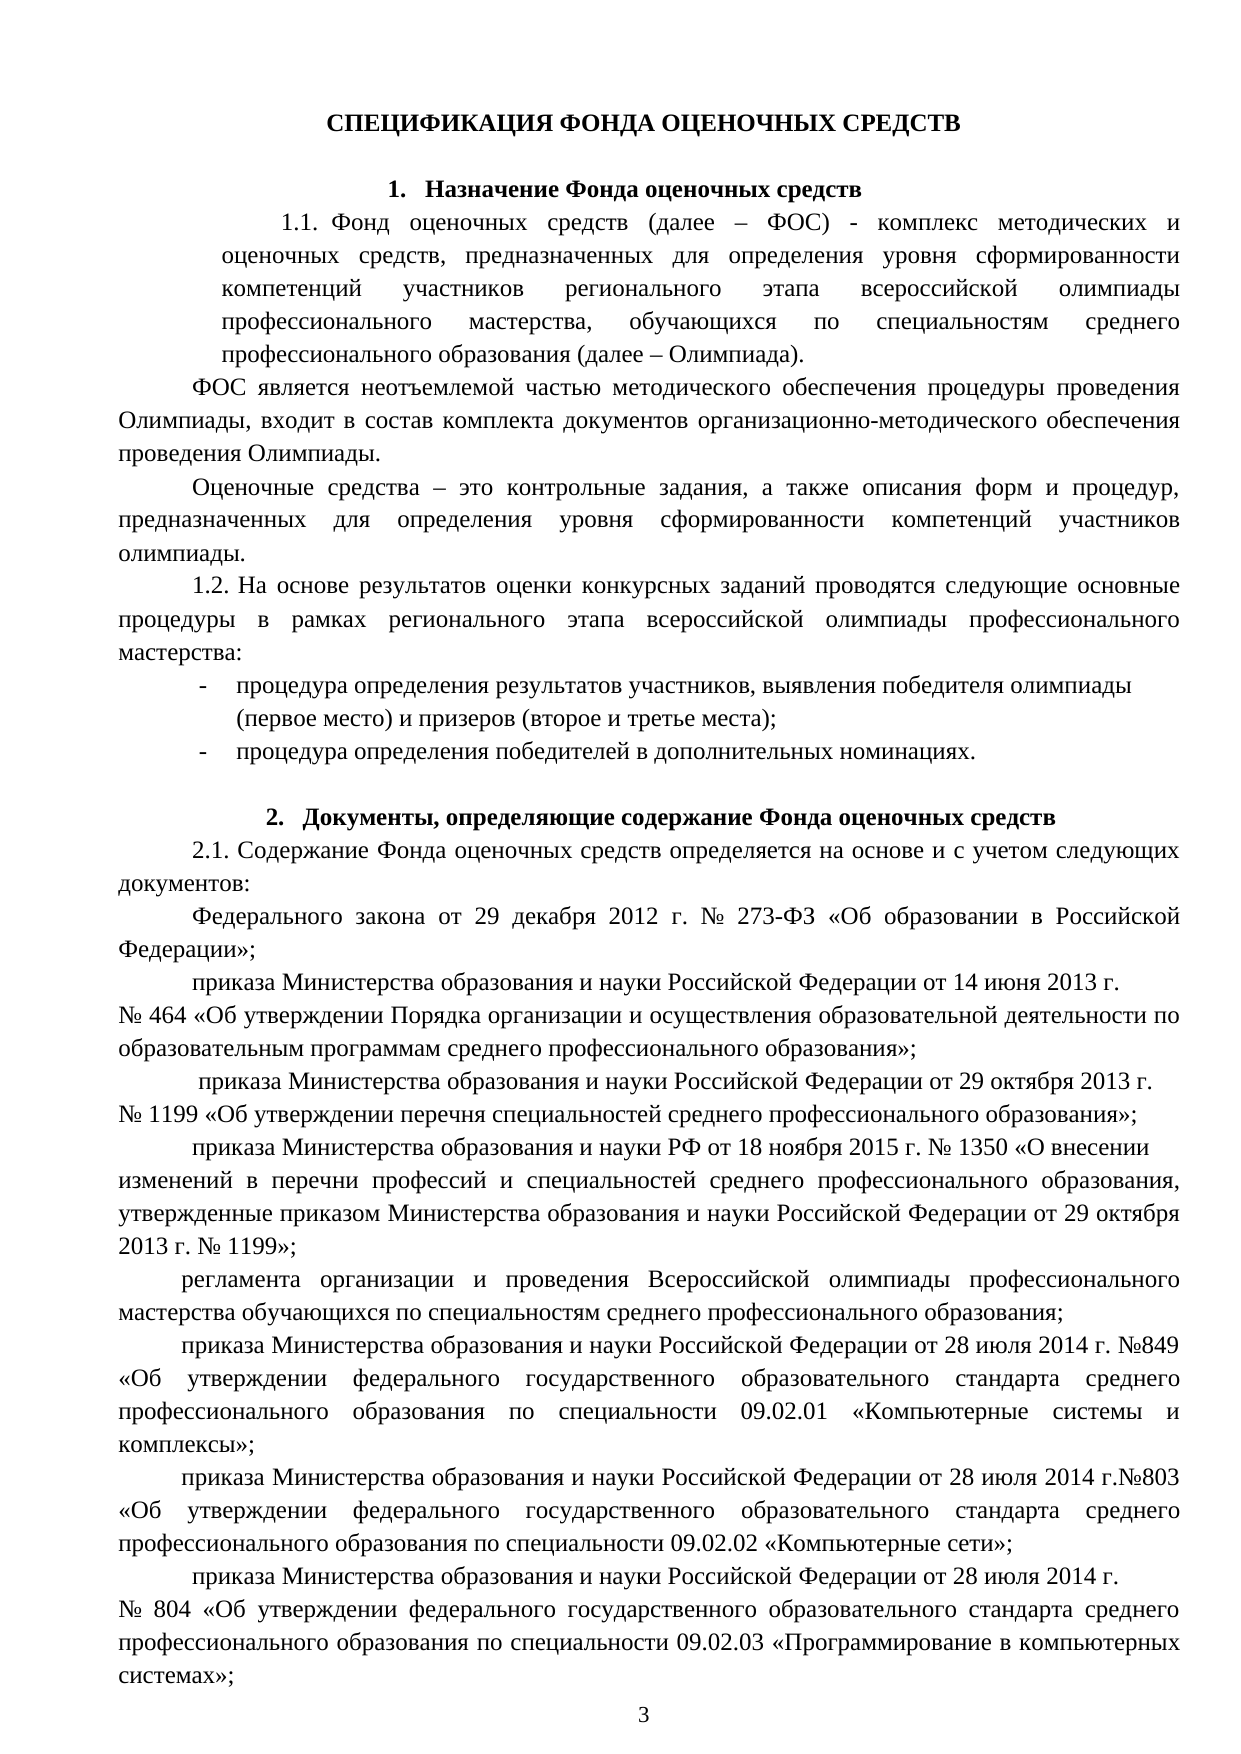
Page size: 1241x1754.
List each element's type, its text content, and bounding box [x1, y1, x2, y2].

text приказа Министерства образования и науки Российской Федерации от 28 июля 2014 г.№803 «Об утверждении федерального государственного образовательного стандарта среднего профессионального образования по специальности 09.02.02 «Компьютерные сети»; [118, 1462, 1181, 1557]
text Федерального закона от 29 декабря 2012 г. № 273-ФЗ «Об образовании в Российской Федерации»; [118, 901, 1181, 963]
text Оценочные средства – это контрольные задания, а также описания форм и процедур, предназначенных для определения уровня сформированности компетенций участников олимпиады. [118, 472, 1181, 566]
text СПЕЦИФИКАЦИЯ ФОНДА ОЦЕНОЧНЫХ СРЕДСТВ [106, 108, 1181, 137]
text № 804 «Об утверждении федерального государственного образовательного стандарта среднего профессионального образования по специальности 09.02.03 «Программирование в компьютерных системах»; [118, 1594, 1181, 1689]
text регламента организации и проведения Всероссийской олимпиады профессионального мастерства обучающихся по специальностям среднего профессионального образования; [118, 1264, 1181, 1326]
list Назначение Фонда оценочных средств [69, 174, 1181, 203]
text приказа Министерства образования и науки Российской Федерации от 28 июля 2014 г. [192, 1561, 1181, 1590]
text приказа Министерства образования и науки Российской Федерации от 14 июня 2013 г. [192, 967, 1181, 996]
text изменений в перечни профессий и специальностей среднего профессионального образования, утвержденные приказом Министерства образования и науки Российской Федерации от 29 октября 2013 г. № 1199»; [118, 1165, 1181, 1260]
text ФОС является неотъемлемой частью методического обеспечения процедуры проведения Олимпиады, входит в состав комплекта документов организационно-методического обеспечения проведения Олимпиады. [118, 372, 1181, 467]
list Документы, определяющие содержание Фонда оценочных средств [266, 802, 1181, 831]
list На основе результатов оценки конкурсных заданий проводятся следующие основные процедуры в рамках регионального этапа всероссийской олимпиады профессионального мастерства: [118, 571, 1181, 665]
text приказа Министерства образования и науки Российской Федерации от 28 июля 2014 г. №849 «Об утверждении федерального государственного образовательного стандарта среднего профессионального образования по специальности 09.02.01 «Компьютерные системы и комплексы»; [118, 1330, 1181, 1458]
list процедура определения победителей в дополнительных номинациях. [198, 736, 1181, 764]
list Фонд оценочных средств (далее – ФОС) - комплекс методических и оценочных средств, предназначенных для определения уровня сформированности компетенций участников регионального этапа всероссийской олимпиады профессионального мастерства, обучающихся по специальностям среднего профессионального образования (далее – Олимпиада). [221, 207, 1181, 368]
text № 1199 «Об утверждении перечня специальностей среднего профессионального образования»; приказа Министерства образования и науки РФ от 18 ноября 2015 г. № 1350 «О внесении [118, 1099, 1181, 1161]
list процедура определения результатов участников, выявления победителя олимпиады (первое место) и призеров (второе и третье места); [198, 670, 1181, 731]
text № 464 «Об утверждении Порядка организации и осуществления образовательной деятельности по образовательным программам среднего профессионального образования»; [118, 1000, 1181, 1062]
text 2.1. Содержание Фонда оценочных средств определяется на основе и с учетом следующих документов: [118, 835, 1181, 897]
text приказа Министерства образования и науки Российской Федерации от 29 октября 2013 г. [198, 1066, 1181, 1095]
